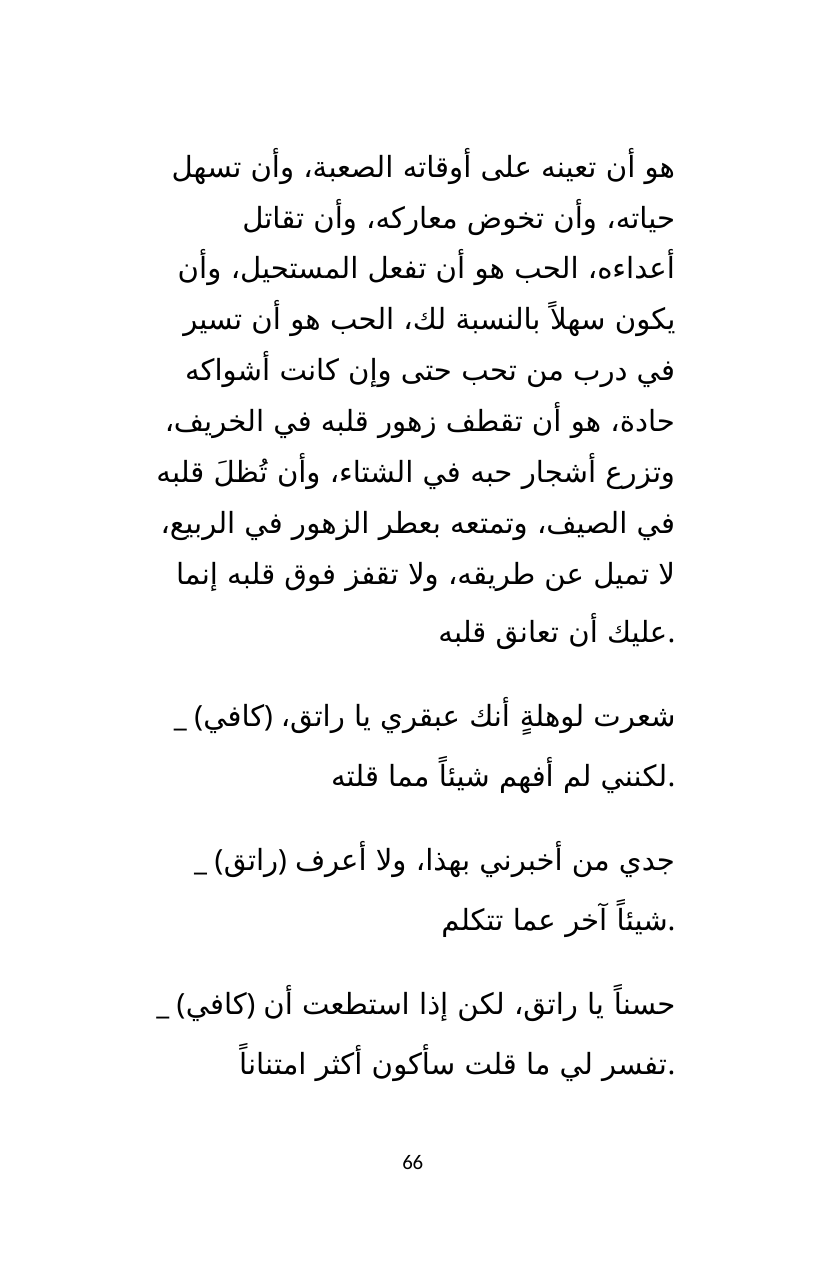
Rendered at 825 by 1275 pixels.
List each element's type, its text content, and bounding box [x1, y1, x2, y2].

text _ (كافي) شعرت لوهلةٍ أنك عبقري يا راتق، لكنني لم أفهم شيئاً مما قلته. [150, 696, 675, 795]
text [150, 150, 675, 651]
text _ (راتق) جدي من أخبرني بهذا، ولا أعرف شيئاً آخر عما تتكلم. [150, 840, 675, 939]
text _ (كافي) حسناً يا راتق، لكن إذا استطعت أن تفسر لي ما قلت سأكون أكثر امتناناً. [150, 984, 675, 1083]
